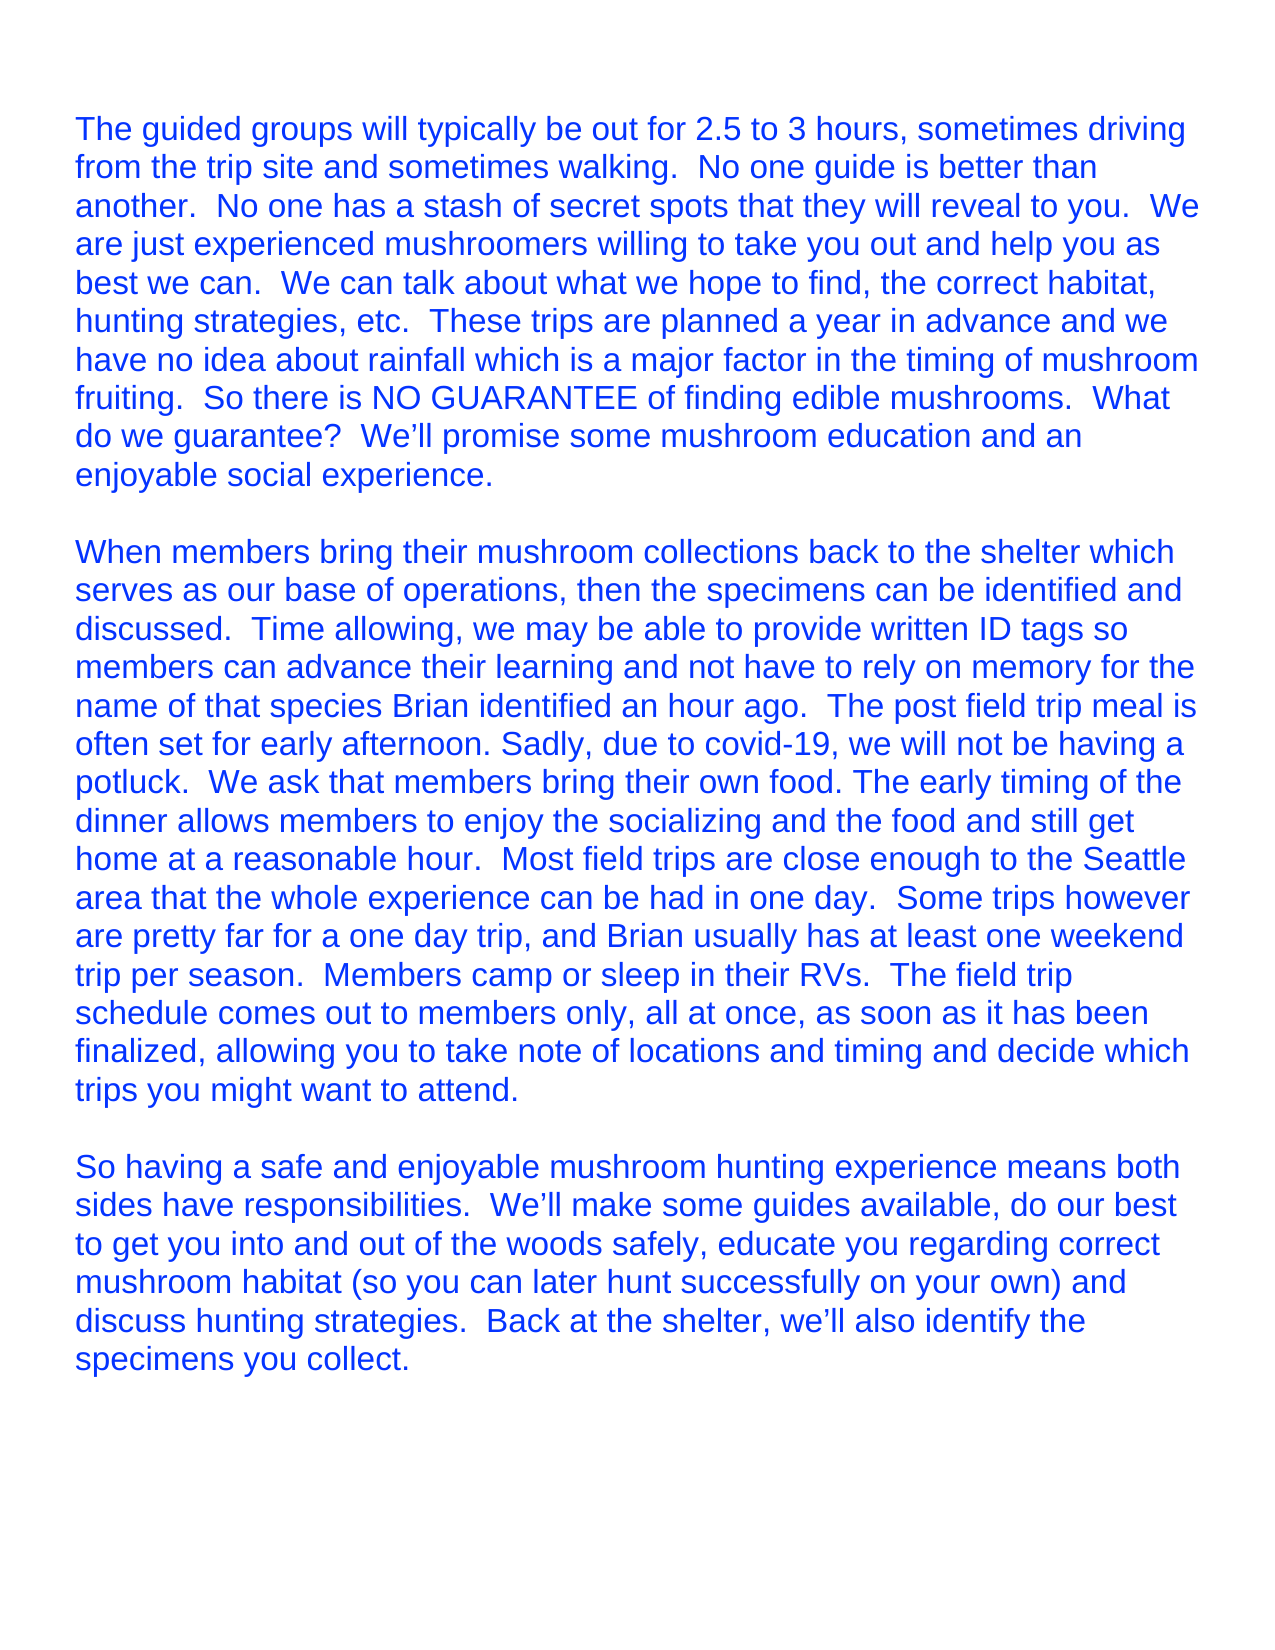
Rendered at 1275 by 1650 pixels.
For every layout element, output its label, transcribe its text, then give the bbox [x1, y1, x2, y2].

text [75, 109, 1200, 493]
text So having a safe and enjoyable mushroom hunting experience means both sides have responsibilities. We’ll make some guides available, do our best to get you into and out of the woods safely, educate you regarding correct mushroom habitat (so you can later hunt successfully on your own) and discuss hunting strategies. Back at the shelter, we’ll also identify the specimens you collect. [75, 1147, 1200, 1377]
text When members bring their mushroom collections back to the shelter which serves as our base of operations, then the specimens can be identified and discussed. Time allowing, we may be able to provide written ID tags so members can advance their learning and not have to rely on memory for the name of that species Brian identified an hour ago. The post field trip meal is often set for early afternoon. Sadly, due to covid-19, we will not be having a potluck. We ask that members bring their own food. The early timing of the dinner allows members to enjoy the socializing and the food and still get home at a reasonable hour. Most field trips are close enough to the Seattle area that the whole experience can be had in one day. Some trips however are pretty far for a one day trip, and Brian usually has at least one weekend trip per season. Members camp or sleep in their RVs. The field trip schedule comes out to members only, all at once, as soon as it has been finalized, allowing you to take note of locations and timing and decide which trips you might want to attend. [75, 532, 1200, 1108]
